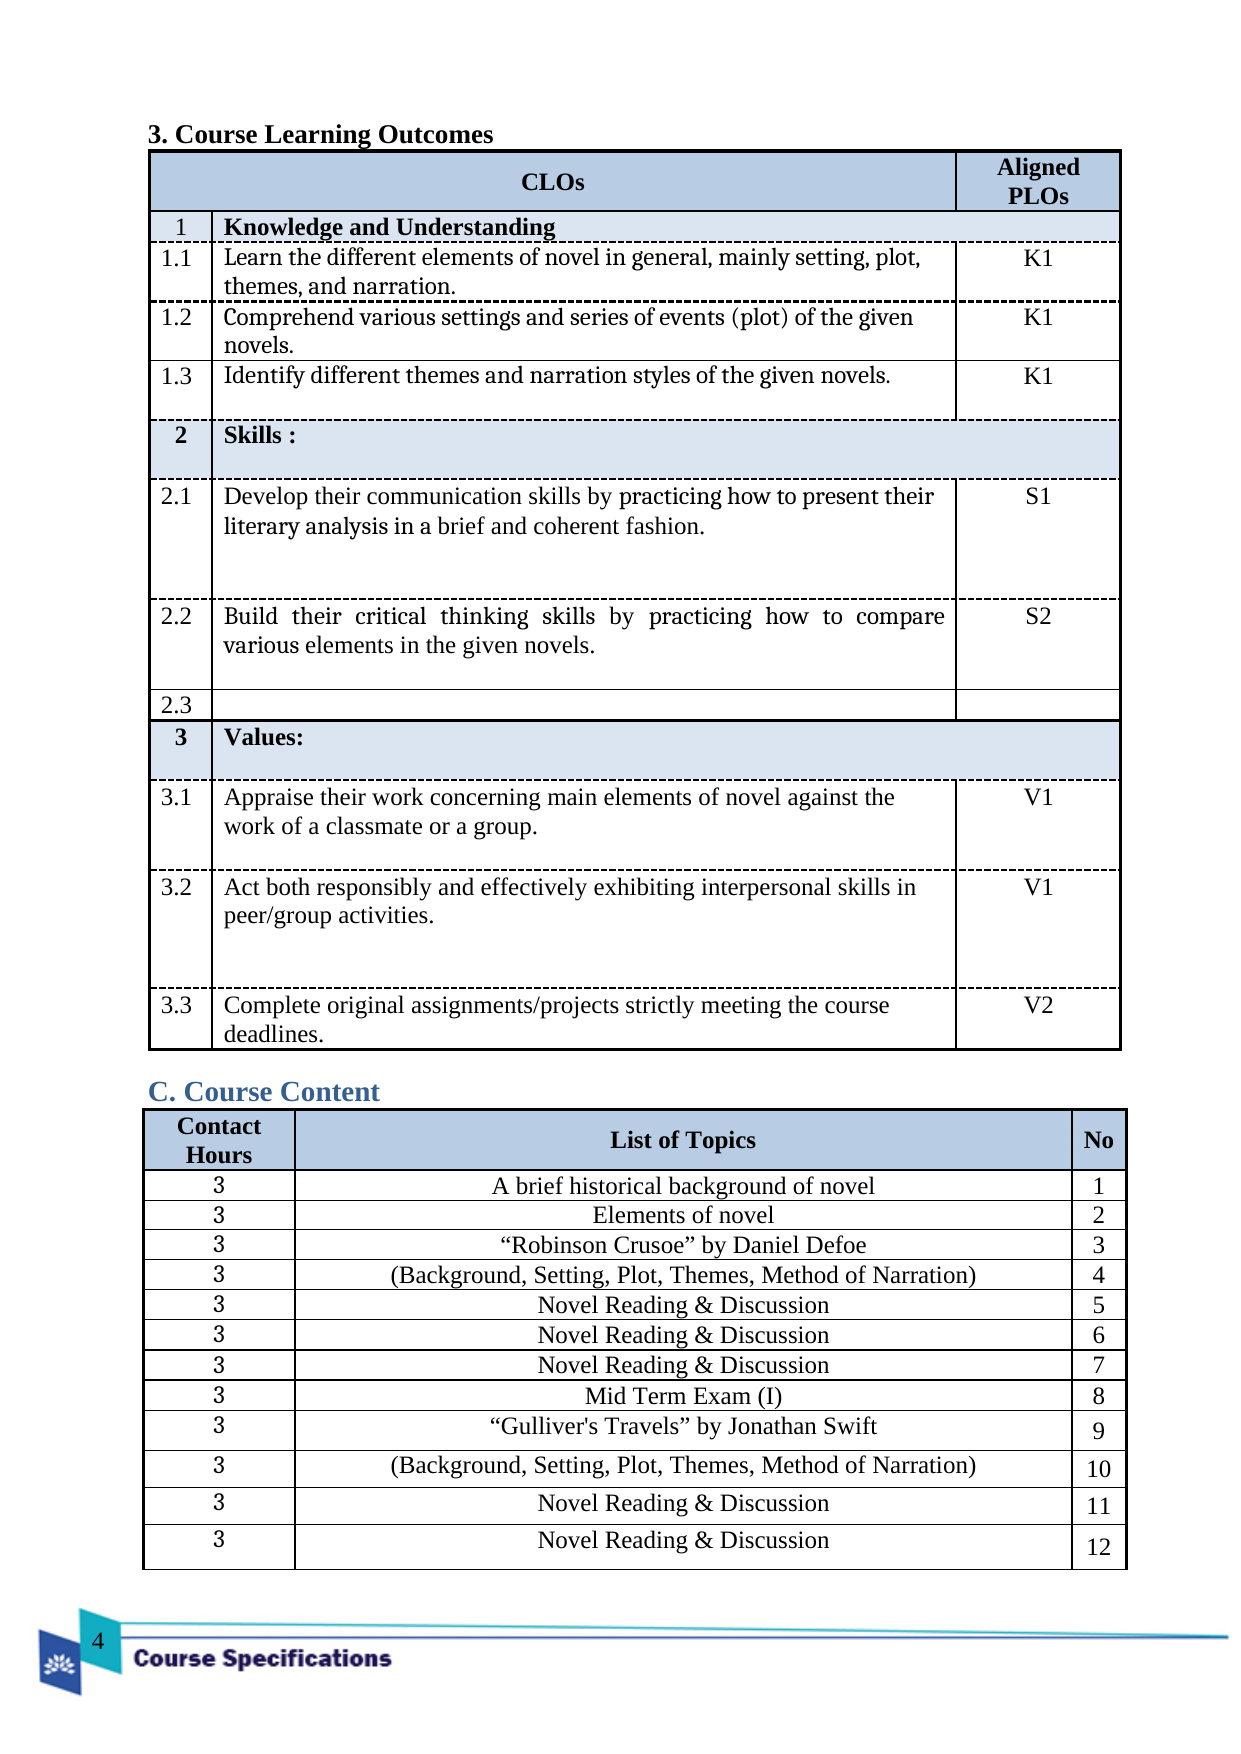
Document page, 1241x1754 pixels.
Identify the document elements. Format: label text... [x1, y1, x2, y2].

table_cell V2 [957, 987, 1119, 1047]
table_cell 3 [145, 1320, 294, 1348]
table_cell Learn the different elements of novel in general, mainly setting, plot, themes, and narration. [213, 241, 955, 300]
subtitle C. Course Content [148, 1074, 1122, 1108]
table_cell Act both responsibly and effectively exhibiting interpersonal skills in peer/group activities. [213, 869, 955, 987]
table_cell [957, 690, 1119, 719]
table_cell 2 [151, 419, 211, 478]
table_cell 3 [1073, 1230, 1125, 1259]
table_cell [956, 419, 1119, 478]
table_cell Identify different themes and narration styles of the given novels. [213, 361, 955, 418]
table_cell Knowledge and Understanding [213, 212, 956, 241]
table_cell Novel Reading & Discussion [296, 1320, 1071, 1348]
table_cell 1.3 [151, 361, 211, 418]
table_cell 7 [1073, 1351, 1125, 1379]
table_cell Develop their communication skills by practicing how to present their literary analysis in a brief and coherent fashion. [213, 478, 955, 598]
table_cell Complete original assignments/projects strictly meeting the course deadlines. [213, 987, 955, 1047]
table_header Aligned PLOs [957, 153, 1119, 210]
table_cell K1 [957, 300, 1119, 360]
table_cell 1 [1073, 1171, 1125, 1199]
table_cell 2.2 [151, 598, 211, 689]
table_cell Novel Reading & Discussion [296, 1290, 1071, 1319]
table_cell [956, 212, 1119, 241]
table_cell Elements of novel [296, 1201, 1071, 1229]
table_cell 9 [1073, 1411, 1125, 1449]
table_cell S1 [957, 478, 1119, 598]
table_cell 1.2 [151, 300, 211, 360]
table_cell 8 [1073, 1381, 1125, 1410]
table_cell 3 [145, 1381, 294, 1410]
table_header List of Topics [296, 1111, 1071, 1169]
table_cell K1 [957, 241, 1119, 300]
table_cell A brief historical background of novel [296, 1171, 1071, 1199]
table_cell 1.1 [151, 241, 211, 300]
table_cell 3 [145, 1201, 294, 1229]
table_cell [956, 722, 1119, 779]
table_cell 5 [1073, 1290, 1125, 1319]
table_cell Novel Reading & Discussion [296, 1351, 1071, 1379]
table_cell 3.1 [151, 779, 211, 869]
table_cell 4 [1073, 1260, 1125, 1289]
table_cell Novel Reading & Discussion [296, 1488, 1071, 1524]
table_cell 10 [1073, 1451, 1125, 1487]
table_cell 3.2 [151, 869, 211, 987]
table_cell Skills : [213, 419, 956, 478]
table_cell 6 [1073, 1320, 1125, 1348]
table_header No [1073, 1111, 1125, 1169]
table_cell 3 [145, 1488, 294, 1524]
table_cell 2.3 [151, 690, 211, 719]
table_cell 11 [1073, 1488, 1125, 1524]
subtitle 3. Course Learning Outcomes [148, 118, 1122, 149]
table_cell 3 [151, 722, 211, 779]
table_cell “Gulliver's Travels” by Jonathan Swift [296, 1411, 1071, 1449]
table_cell 3 [145, 1451, 294, 1487]
table_cell Mid Term Exam (I) [296, 1381, 1071, 1410]
table_cell 1 [151, 212, 211, 241]
table_cell (Background, Setting, Plot, Themes, Method of Narration) [296, 1451, 1071, 1487]
table_cell S2 [957, 598, 1119, 689]
table_header CLOs [151, 153, 955, 210]
table_cell Comprehend various settings and series of events (plot) of the given novels. [213, 300, 955, 360]
table_cell Novel Reading & Discussion [296, 1525, 1071, 1569]
table_cell 3 [145, 1290, 294, 1319]
table_header Contact Hours [145, 1111, 294, 1169]
table_cell 3 [145, 1411, 294, 1449]
table_cell 3.3 [151, 987, 211, 1047]
table_cell Values: [213, 722, 956, 779]
table_cell 3 [145, 1230, 294, 1259]
table_cell V1 [957, 779, 1119, 869]
table_cell Build their critical thinking skills by practicing how to compare various elements in the given novels. [213, 598, 955, 689]
table_cell K1 [957, 361, 1119, 418]
table_cell 3 [145, 1260, 294, 1289]
table_cell (Background, Setting, Plot, Themes, Method of Narration) [296, 1260, 1071, 1289]
table_cell 3 [145, 1525, 294, 1569]
table_cell [213, 690, 955, 719]
picture [29, 1588, 1229, 1714]
table_cell 3 [145, 1351, 294, 1379]
table_cell Appraise their work concerning main elements of novel against the work of a classmate or a group. [213, 779, 955, 869]
table_cell 3 [145, 1171, 294, 1199]
table_cell 2 [1073, 1201, 1125, 1229]
table_cell 2.1 [151, 478, 211, 598]
table_cell 12 [1073, 1525, 1125, 1569]
table_cell “Robinson Crusoe” by Daniel Defoe [296, 1230, 1071, 1259]
table_cell V1 [957, 869, 1119, 987]
